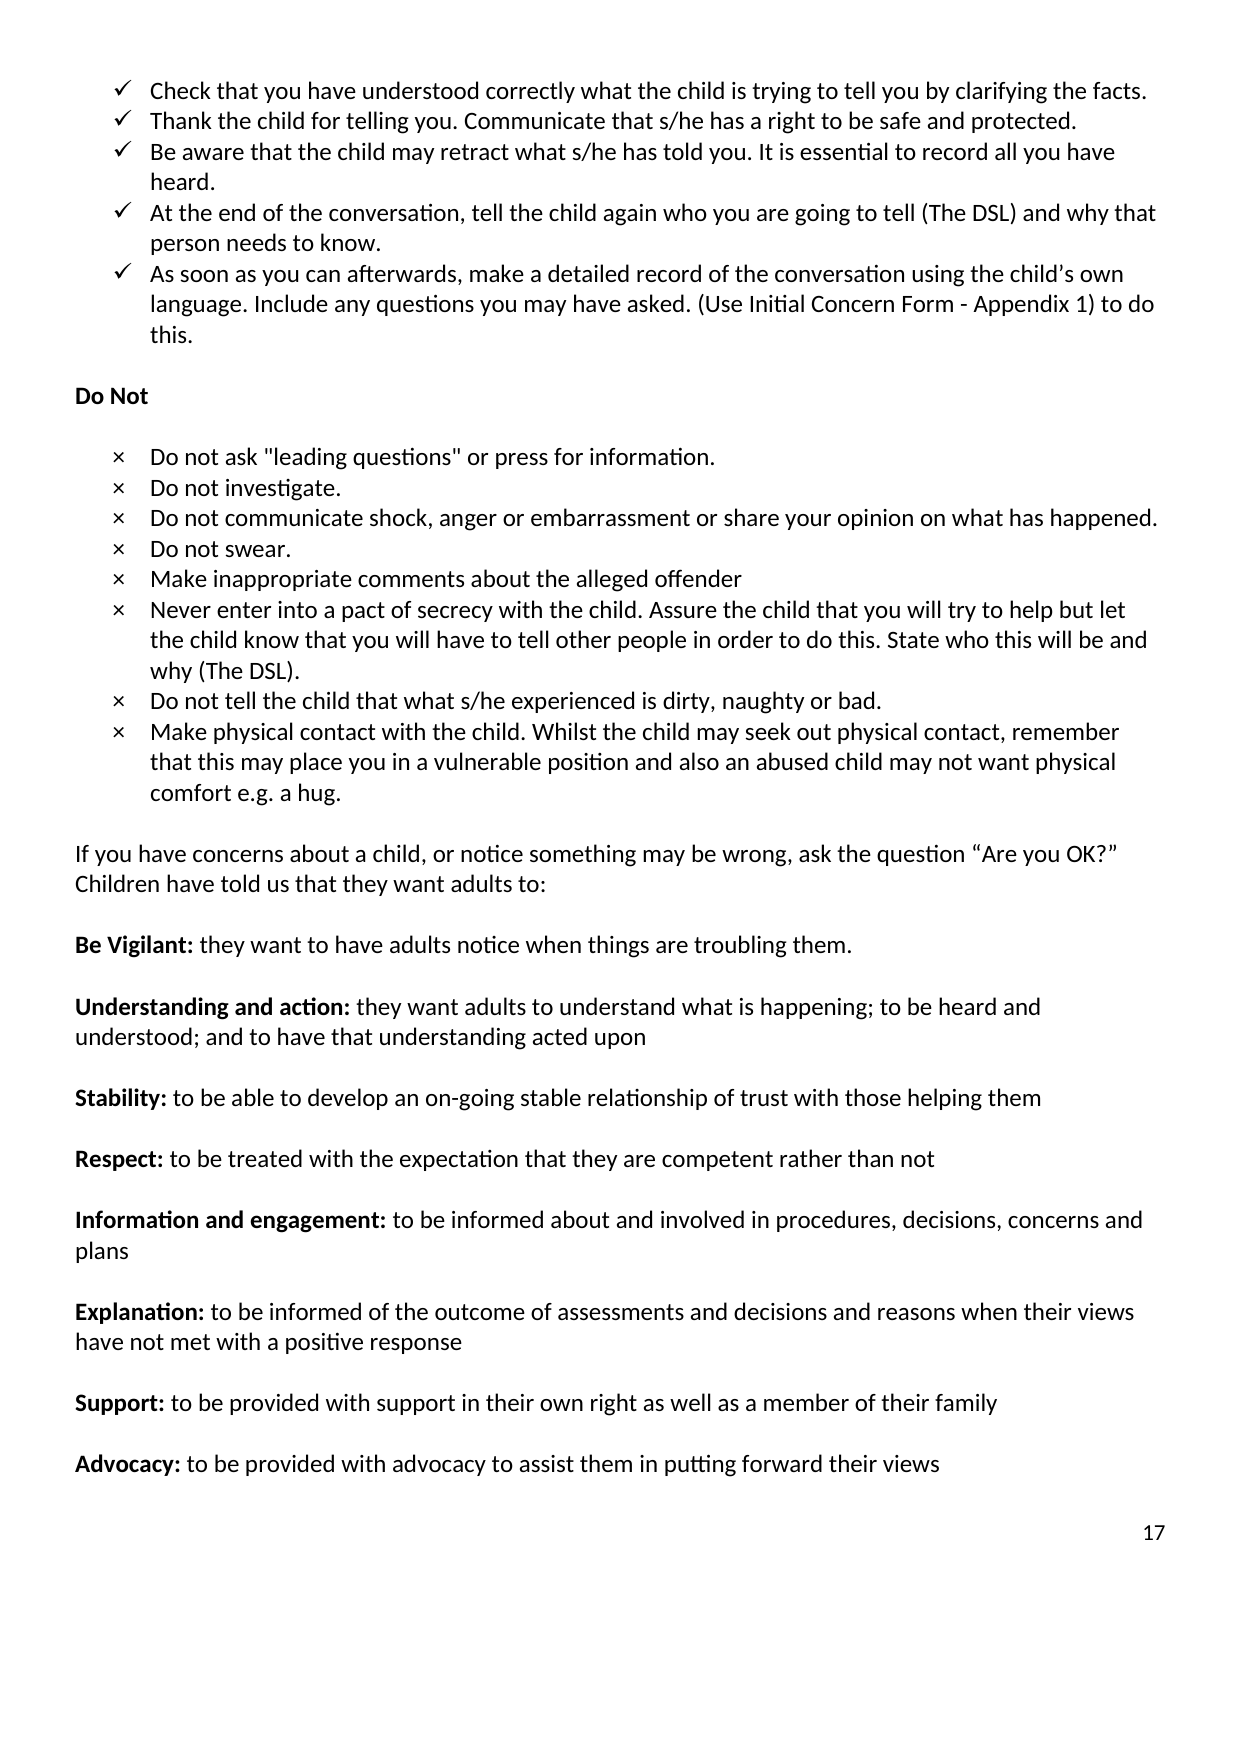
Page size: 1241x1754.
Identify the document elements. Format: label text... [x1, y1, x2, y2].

list Thank the child for telling you. Communicate that s/he has a right to be safe and protected. [112, 106, 1165, 136]
text Do Not [75, 380, 1165, 411]
list As soon as you can afterwards, make a detailed record of the conversation using the child’s own language. Include any questions you may have asked. (Use Initial Concern Form - Appendix 1) to do this. [112, 258, 1165, 350]
list Do not communicate shock, anger or embarrassment or share your opinion on what has happened. [112, 502, 1165, 533]
text If you have concerns about a child, or notice something may be wrong, ask the question “Are you OK?” [75, 838, 1165, 868]
text Understanding and action: they want adults to understand what is happening; to be heard and understood; and to have that understanding acted upon [75, 991, 1165, 1052]
text Respect: to be treated with the expectation that they are competent rather than not [75, 1143, 1165, 1174]
text Stability: to be able to develop an on-going stable relationship of trust with those helping them [75, 1082, 1165, 1113]
list Do not swear. [112, 533, 1165, 563]
text Be Vigilant: they want to have adults notice when things are troubling them. [75, 929, 1165, 960]
text Information and engagement: to be informed about and involved in procedures, decisions, concerns and plans [75, 1204, 1165, 1265]
list Make physical contact with the child. Whilst the child may seek out physical contact, remember that this may place you in a vulnerable position and also an abused child may not want physical comfort e.g. a hug. [112, 716, 1165, 807]
text Children have told us that they want adults to: [75, 868, 1165, 899]
list Do not tell the child that what s/he experienced is dirty, naughty or bad. [112, 685, 1165, 716]
text Advocacy: to be provided with advocacy to assist them in putting forward their views [75, 1448, 1165, 1479]
list At the end of the conversation, tell the child again who you are going to tell (The DSL) and why that person needs to know. [112, 197, 1165, 258]
text Explanation: to be informed of the outcome of assessments and decisions and reasons when their views have not met with a positive response [75, 1296, 1165, 1357]
list Never enter into a pact of secrecy with the child. Assure the child that you will try to help but let the child know that you will have to tell other people in order to do this. State who this will be and why (The DSL). [112, 594, 1165, 685]
list Check that you have understood correctly what the child is trying to tell you by clarifying the facts. [112, 75, 1165, 106]
text Support: to be provided with support in their own right as well as a member of their family [75, 1387, 1165, 1418]
list Do not ask "leading questions" or press for information. [112, 441, 1165, 472]
list Be aware that the child may retract what s/he has told you. It is essential to record all you have heard. [112, 136, 1165, 197]
list Do not investigate. [112, 472, 1165, 502]
list Make inappropriate comments about the alleged offender [112, 563, 1165, 594]
